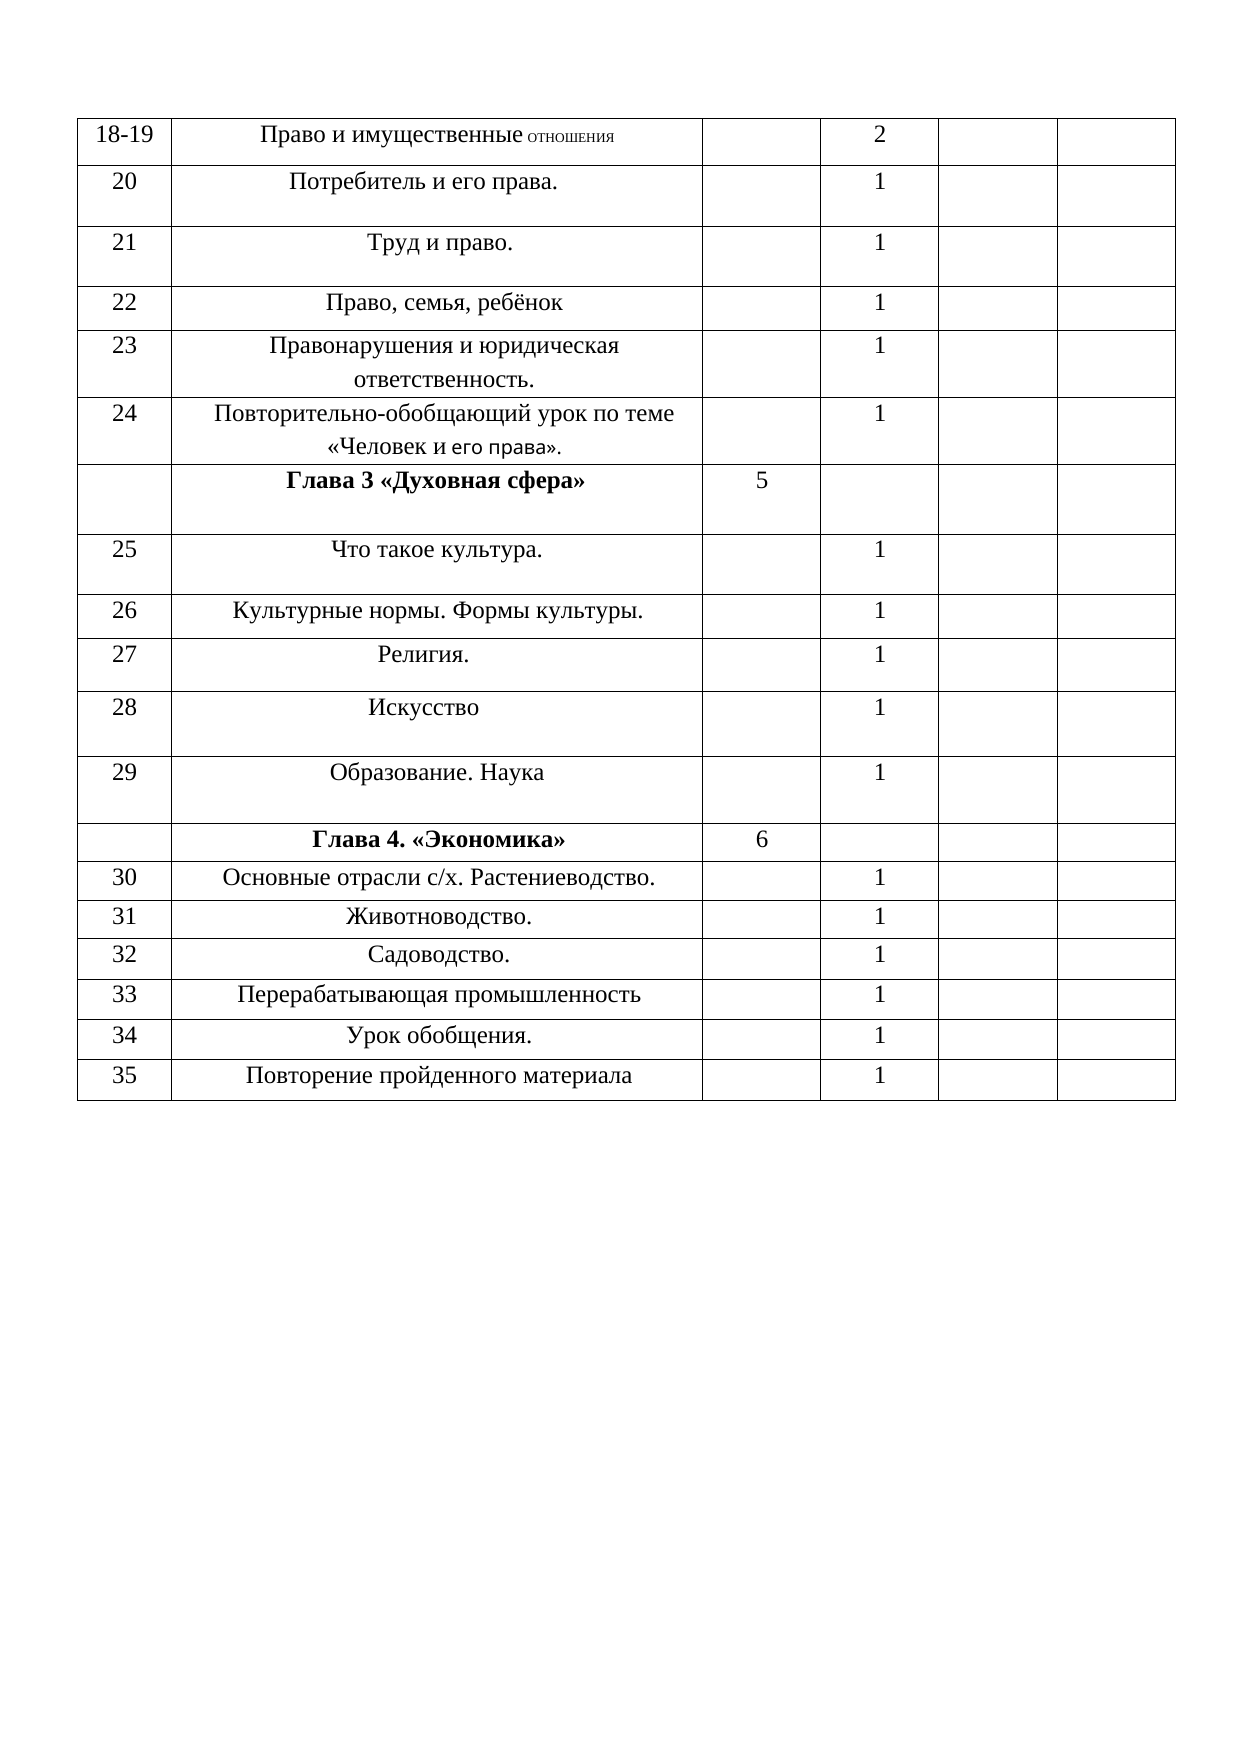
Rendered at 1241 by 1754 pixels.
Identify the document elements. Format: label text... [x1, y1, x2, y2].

table_cell [1058, 119, 1175, 165]
table_cell [821, 824, 938, 861]
table_cell [703, 757, 820, 823]
table_cell Труд и право. [172, 227, 702, 286]
table_cell [1058, 287, 1175, 329]
table_cell Животноводство. [172, 901, 702, 938]
table_cell 1 [821, 227, 938, 286]
table_cell [939, 862, 1057, 900]
table_cell 1 [821, 287, 938, 329]
table_cell 34 [78, 1020, 171, 1059]
table_cell Правонарушения и юридическая ответственность. [172, 331, 702, 397]
table_cell [703, 692, 820, 756]
table_cell 18-19 [78, 119, 171, 165]
table_cell [939, 939, 1057, 978]
table_cell [703, 1020, 820, 1059]
table_cell Повторение пройденного материала [172, 1060, 702, 1099]
table_cell [1058, 862, 1175, 900]
table_cell Образование. Наука [172, 757, 702, 823]
table_cell Глава 3 «Духовная сфера» [172, 465, 702, 533]
table_cell [939, 901, 1057, 938]
table_cell [78, 465, 171, 533]
table_cell Потребитель и его права. [172, 166, 702, 226]
table_cell 30 [78, 862, 171, 900]
table_cell [1058, 980, 1175, 1019]
table_cell 20 [78, 166, 171, 226]
table_cell [703, 287, 820, 329]
table_cell Религия. [172, 639, 702, 691]
table_cell Культурные нормы. Формы культуры. [172, 595, 702, 638]
table_cell [939, 227, 1057, 286]
table_cell [1058, 901, 1175, 938]
table_cell 23 [78, 331, 171, 397]
table_cell Перерабатывающая промышленность [172, 980, 702, 1019]
table_cell [821, 465, 938, 533]
table_cell 1 [821, 535, 938, 594]
table_cell 1 [821, 166, 938, 226]
table_cell 1 [821, 757, 938, 823]
table_cell Что такое культура. [172, 535, 702, 594]
table_cell [703, 535, 820, 594]
table_cell 29 [78, 757, 171, 823]
table_cell [1058, 939, 1175, 978]
table_cell Глава 4. «Экономика» [172, 824, 702, 861]
table_cell [939, 287, 1057, 329]
table_cell [78, 824, 171, 861]
table_cell [1058, 824, 1175, 861]
table_cell Повторительно-обобщающий урок по теме «Человек и его права». [172, 398, 702, 464]
table_cell 24 [78, 398, 171, 464]
table_cell 1 [821, 1060, 938, 1099]
table_cell [703, 595, 820, 638]
table_cell Урок обобщения. [172, 1020, 702, 1059]
table_cell [1058, 1020, 1175, 1059]
table_cell [939, 757, 1057, 823]
table_cell 1 [821, 980, 938, 1019]
table_cell Право, семья, ребёнок [172, 287, 702, 329]
table_cell 21 [78, 227, 171, 286]
table_cell [1058, 227, 1175, 286]
table_cell [703, 901, 820, 938]
table_cell [939, 639, 1057, 691]
table_cell 1 [821, 692, 938, 756]
table_cell [939, 465, 1057, 533]
table_cell [1058, 639, 1175, 691]
table_cell 1 [821, 595, 938, 638]
table_cell [939, 166, 1057, 226]
table_cell [1058, 1060, 1175, 1099]
table_cell 1 [821, 398, 938, 464]
table_cell [703, 166, 820, 226]
table_cell [939, 331, 1057, 397]
table_cell 35 [78, 1060, 171, 1099]
table_cell 33 [78, 980, 171, 1019]
table_cell [939, 1060, 1057, 1099]
table_cell 32 [78, 939, 171, 978]
table_cell [1058, 166, 1175, 226]
table_cell Право и имущественные отношения [172, 119, 702, 165]
table_cell [703, 980, 820, 1019]
table_cell [939, 692, 1057, 756]
table_cell [703, 939, 820, 978]
table_cell [939, 824, 1057, 861]
table_cell [703, 639, 820, 691]
table_cell 31 [78, 901, 171, 938]
table_cell 28 [78, 692, 171, 756]
table_cell [939, 980, 1057, 1019]
table_cell 5 [703, 465, 820, 533]
table_cell [1058, 692, 1175, 756]
table_cell 25 [78, 535, 171, 594]
table_cell [1058, 757, 1175, 823]
table_cell Искусство [172, 692, 702, 756]
table_cell 26 [78, 595, 171, 638]
table_cell 2 [821, 119, 938, 165]
table_cell [703, 119, 820, 165]
table_cell 22 [78, 287, 171, 329]
table_cell [1058, 535, 1175, 594]
table_cell [1058, 398, 1175, 464]
table_cell [703, 227, 820, 286]
table_cell Основные отрасли с/х. Растениеводство. [172, 862, 702, 900]
table_cell 1 [821, 901, 938, 938]
table_cell [1058, 331, 1175, 397]
table_cell 1 [821, 639, 938, 691]
table_cell [939, 535, 1057, 594]
table_cell [939, 119, 1057, 165]
table_cell 1 [821, 331, 938, 397]
table_cell [703, 1060, 820, 1099]
table_cell [939, 595, 1057, 638]
table_cell [703, 331, 820, 397]
table_cell 27 [78, 639, 171, 691]
table_cell [939, 1020, 1057, 1059]
table_cell [1058, 465, 1175, 533]
table_cell 1 [821, 1020, 938, 1059]
table_cell 1 [821, 862, 938, 900]
table_cell [703, 398, 820, 464]
table_cell [703, 862, 820, 900]
table_cell Садоводство. [172, 939, 702, 978]
table_cell 6 [703, 824, 820, 861]
table_cell [939, 398, 1057, 464]
table_cell [1058, 595, 1175, 638]
table_cell 1 [821, 939, 938, 978]
